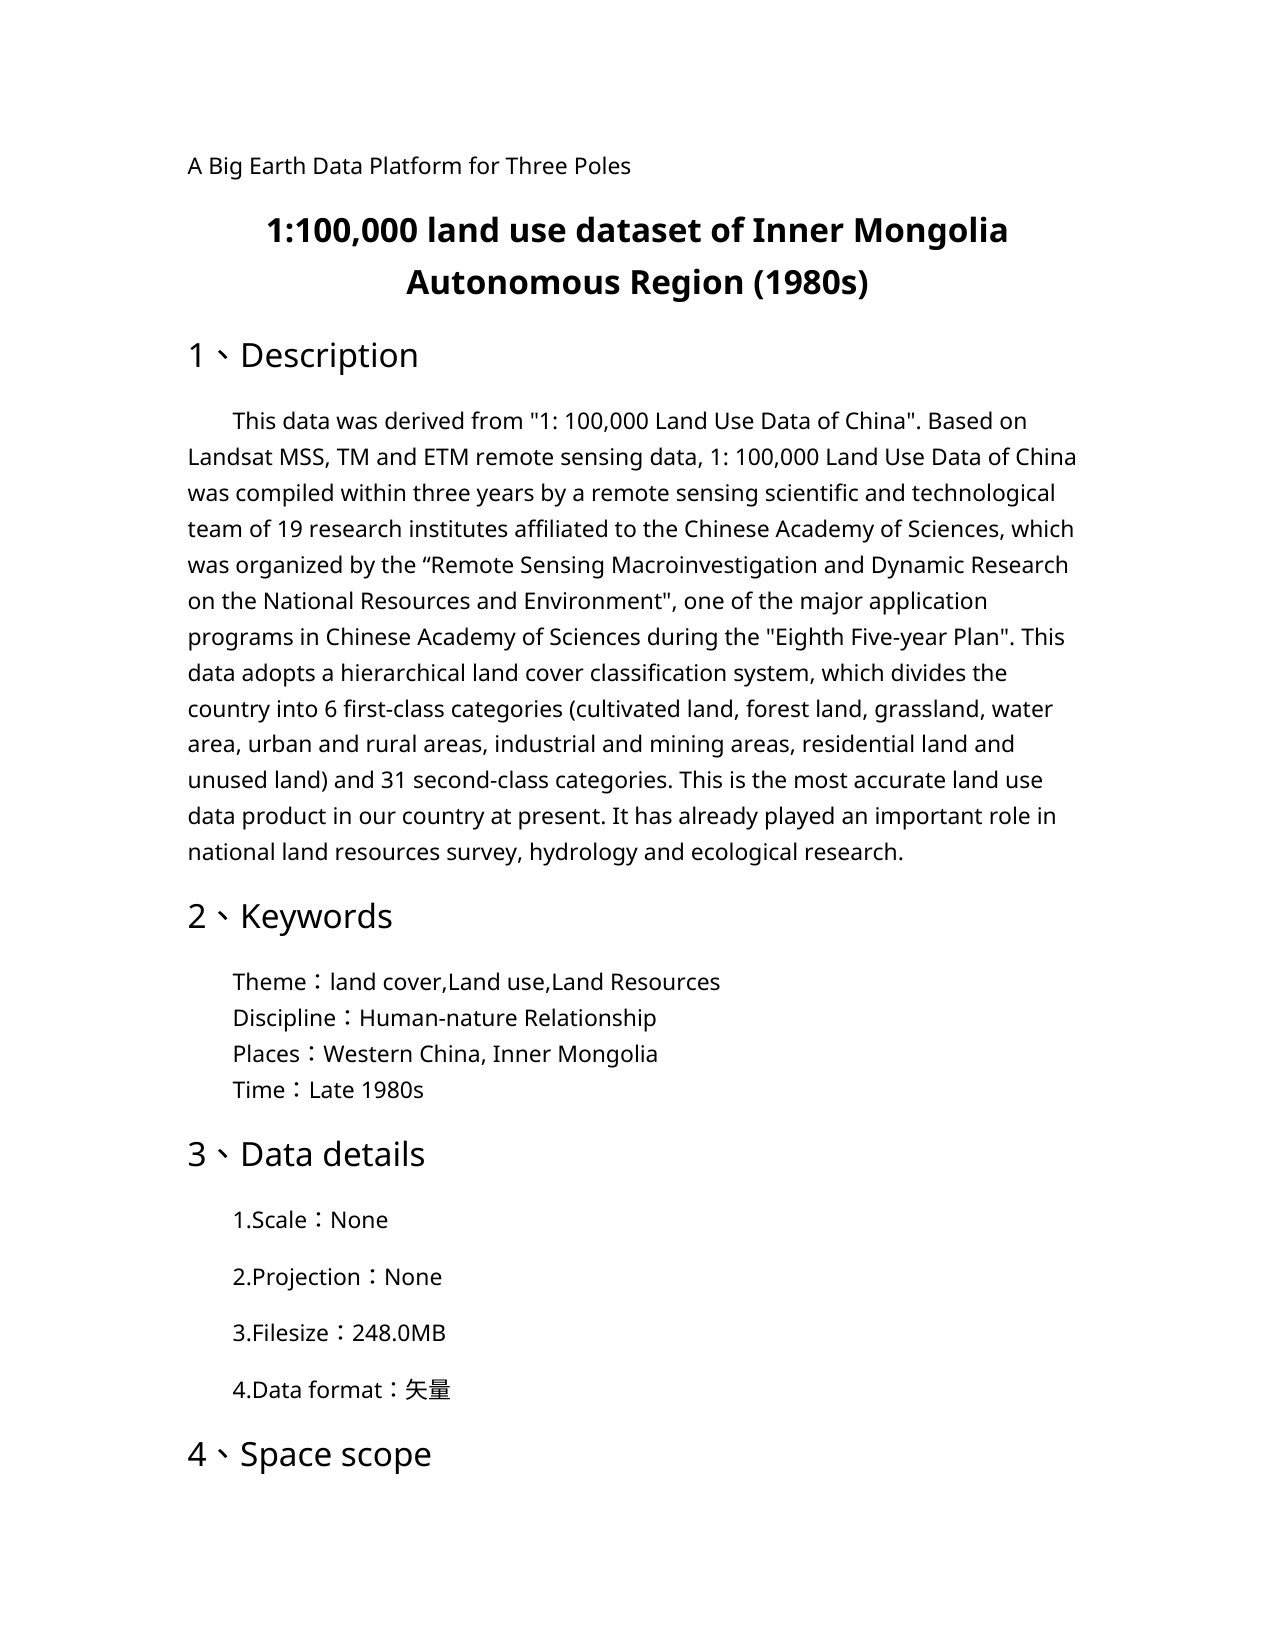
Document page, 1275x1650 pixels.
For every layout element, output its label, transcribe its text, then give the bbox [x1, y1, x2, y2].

text Theme：land cover,Land use,Land Resources Discipline：Human-nature Relationship Places：Western China, Inner Mongolia Time：Late 1980s [232, 966, 1087, 1105]
text 1:100,000 land use dataset of Inner Mongolia Autonomous Region (1980s) [187, 207, 1087, 304]
text 1.Scale：None [232, 1204, 1087, 1235]
text 4、Space scope [187, 1431, 1087, 1476]
text 2.Projection：None [232, 1260, 1087, 1292]
text 4.Data format：矢量 [232, 1374, 1087, 1405]
text 3、Data details [187, 1131, 1087, 1176]
text This data was derived from "1: 100,000 Land Use Data of China". Based on Landsat MSS, TM and ETM remote sensing data, 1: 100,000 Land Use Data of China was compiled within three years by a remote sensing scientific and technological team of 19 research institutes affiliated to the Chinese Academy of Sciences, which was organized by the “Remote Sensing Macroinvestigation and Dynamic Research on the National Resources and Environment", one of the major application programs in Chinese Academy of Sciences during the "Eighth Five-year Plan". This data adopts a hierarchical land cover classification system, which divides the country into 6 first-class categories (cultivated land, forest land, grassland, water area, urban and rural areas, industrial and mining areas, residential land and unused land) and 31 second-class categories. This is the most accurate land use data product in our country at present. It has already played an important role in national land resources survey, hydrology and ecological research. [187, 405, 1087, 867]
text A Big Earth Data Platform for Three Poles [187, 150, 1087, 181]
text 2、Keywords [187, 893, 1087, 938]
text 1、Description [187, 332, 1087, 377]
text 3.Filesize：248.0MB [232, 1317, 1087, 1348]
